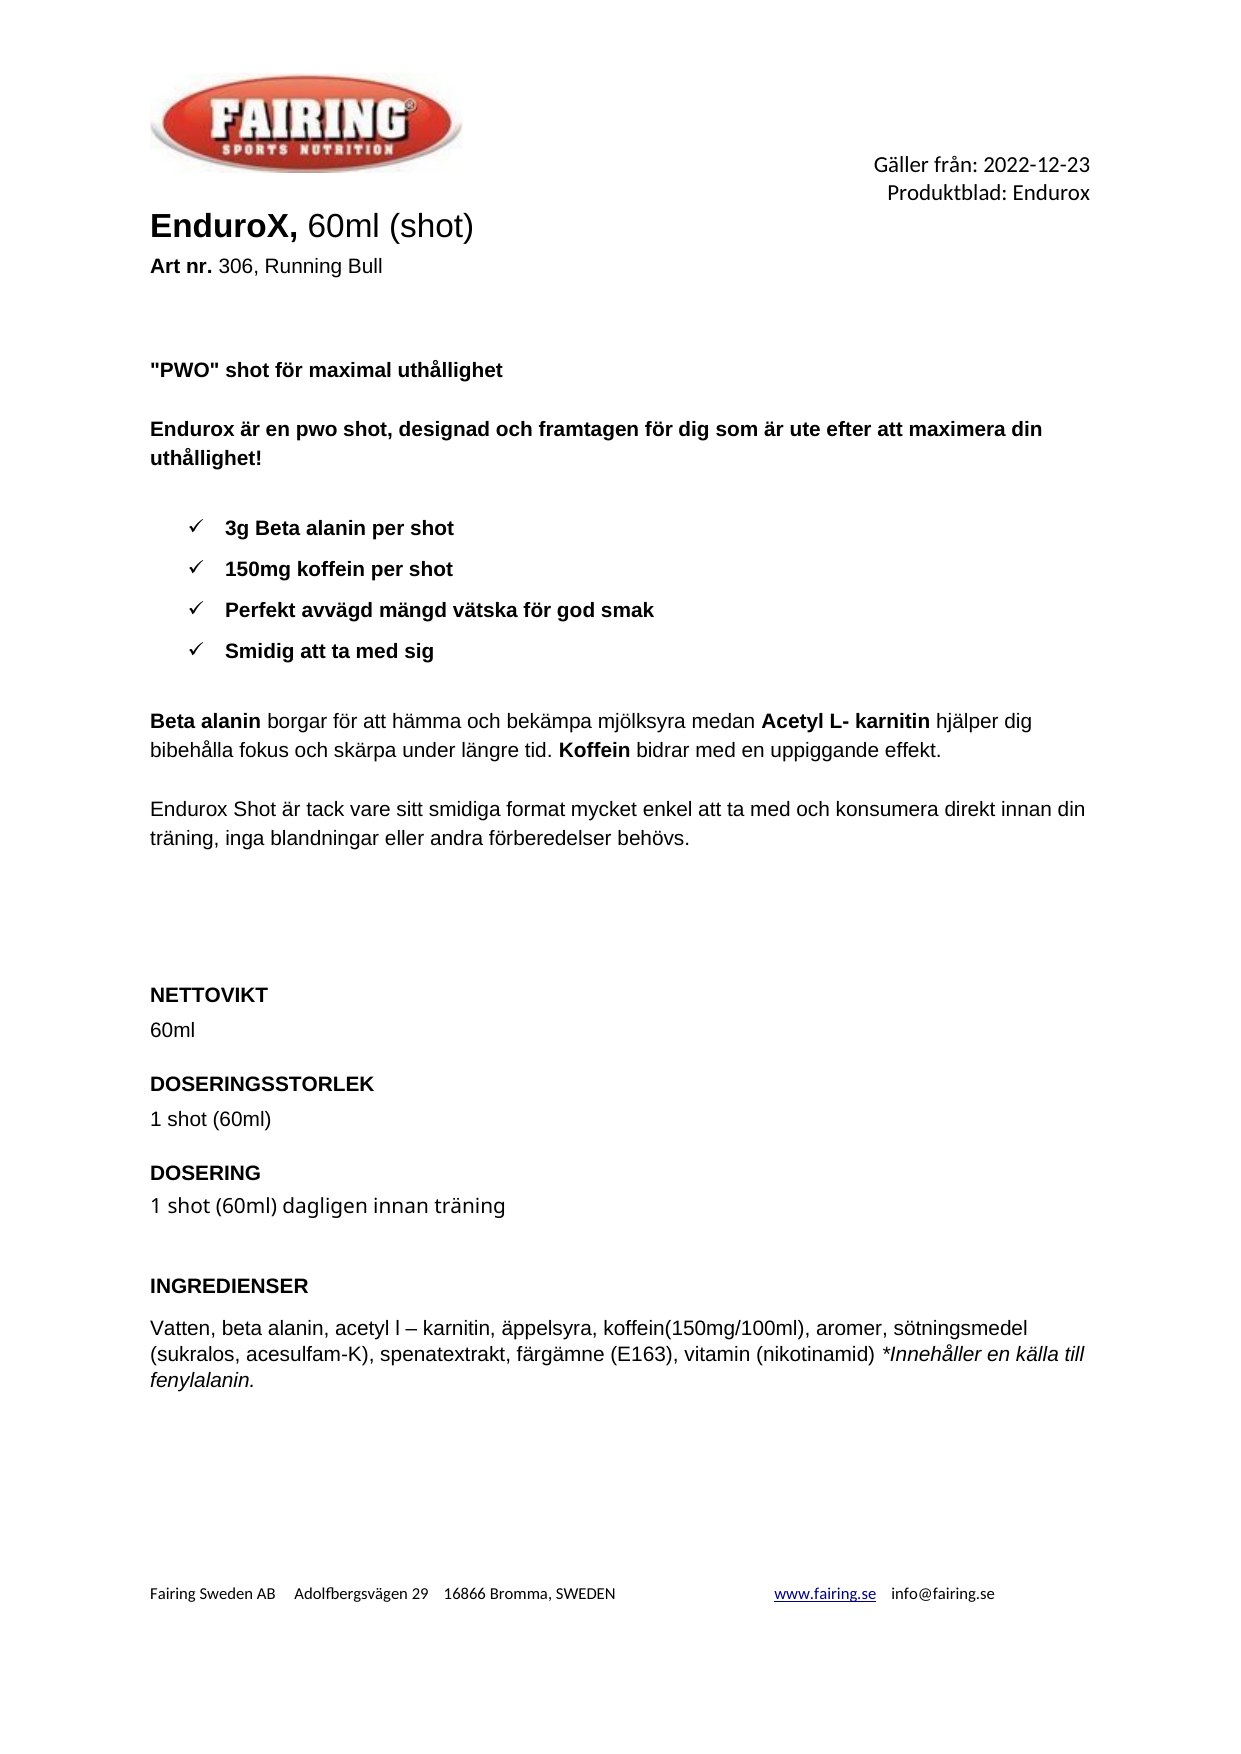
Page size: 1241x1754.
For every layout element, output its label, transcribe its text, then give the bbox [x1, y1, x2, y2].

list 3g Beta alanin per shot [187, 511, 1090, 540]
text Beta alanin borgar för att hämma och bekämpa mjölksyra medan Acetyl L- karnitin hjälper dig bibehålla fokus och skärpa under längre tid. Koffein bidrar med en uppiggande effekt. Endurox Shot är tack vare sitt smidiga format mycket enkel att ta med och konsumera direkt innan din träning, inga blandningar eller andra förberedelser behövs. [150, 704, 1090, 849]
list 150mg koffein per shot [187, 552, 1090, 581]
picture [150, 73, 463, 173]
text INGREDIENSER [150, 1274, 1090, 1298]
text DOSERINGSSTORLEK [150, 1072, 1090, 1096]
list Perfekt avvägd mängd vätska för god smak [187, 593, 1090, 622]
text 1 shot (60ml) dagligen innan träning [150, 1190, 1090, 1219]
text 60ml [150, 1013, 1090, 1042]
text DOSERING [150, 1160, 1090, 1184]
text 1 shot (60ml) [150, 1102, 1090, 1131]
list Smidig att ta med sig [187, 633, 1090, 692]
text NETTOVIKT [150, 983, 1090, 1007]
text "PWO" shot för maximal uthållighet Endurox är en pwo shot, designad och framtagen för dig som är ute efter att maximera din uthållighet! [150, 353, 1090, 499]
text Vatten, beta alanin, acetyl l – karnitin, äppelsyra, koffein(150mg/100ml), aromer, sötningsmedel (sukralos, acesulfam-K), spenatextrakt, färgämne (E163), vitamin (nikotinamid) *Innehåller en källa till fenylalanin. [150, 1316, 1090, 1392]
text EnduroX, 60ml (shot) [150, 206, 1090, 245]
text Art nr. 306, Running Bull [150, 254, 1090, 278]
